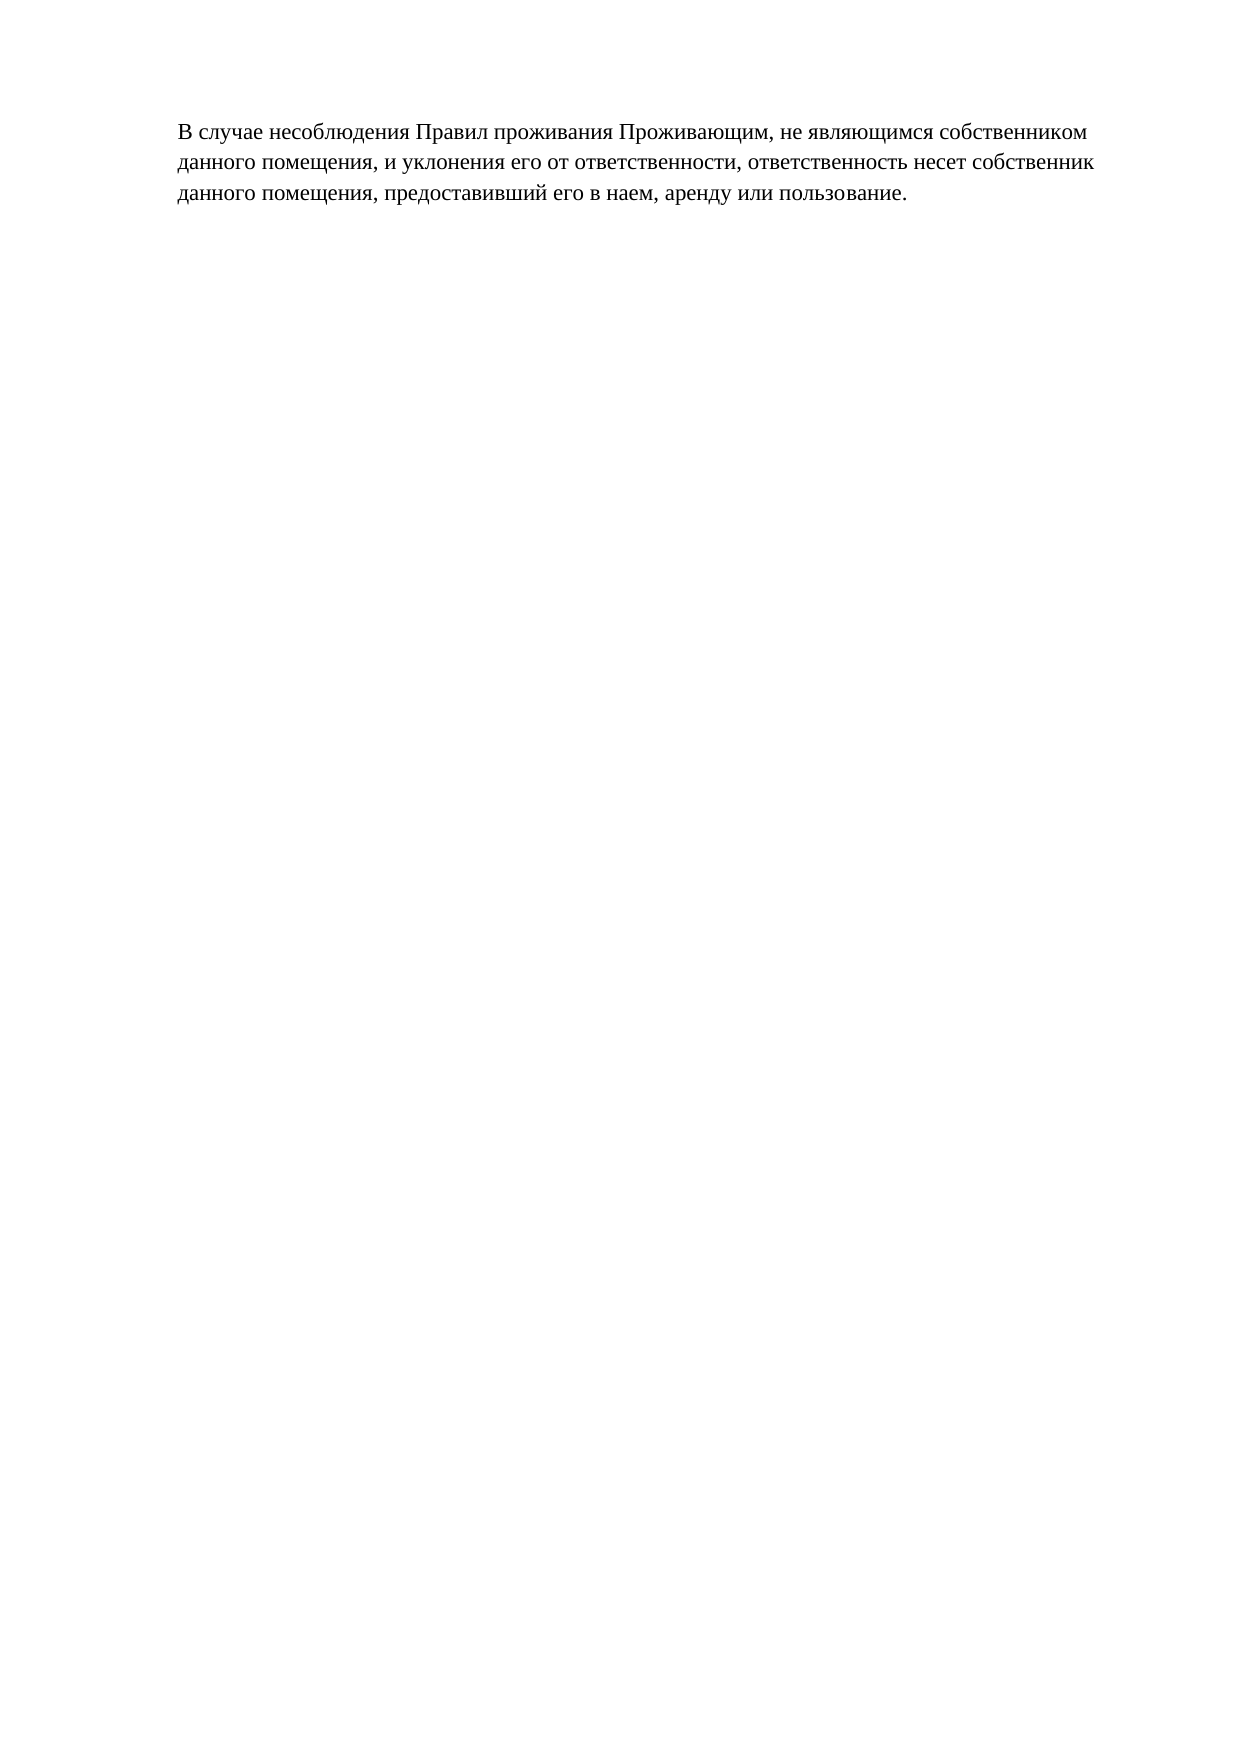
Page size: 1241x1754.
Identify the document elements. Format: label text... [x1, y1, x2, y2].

text В случае несоблюдения Правил проживания Проживающим, не являющимся собственником данного помещения, и уклонения его от ответственности, ответственность несет собственник данного помещения, предоставивший его в наем, аренду или пользование. [177, 118, 1152, 205]
